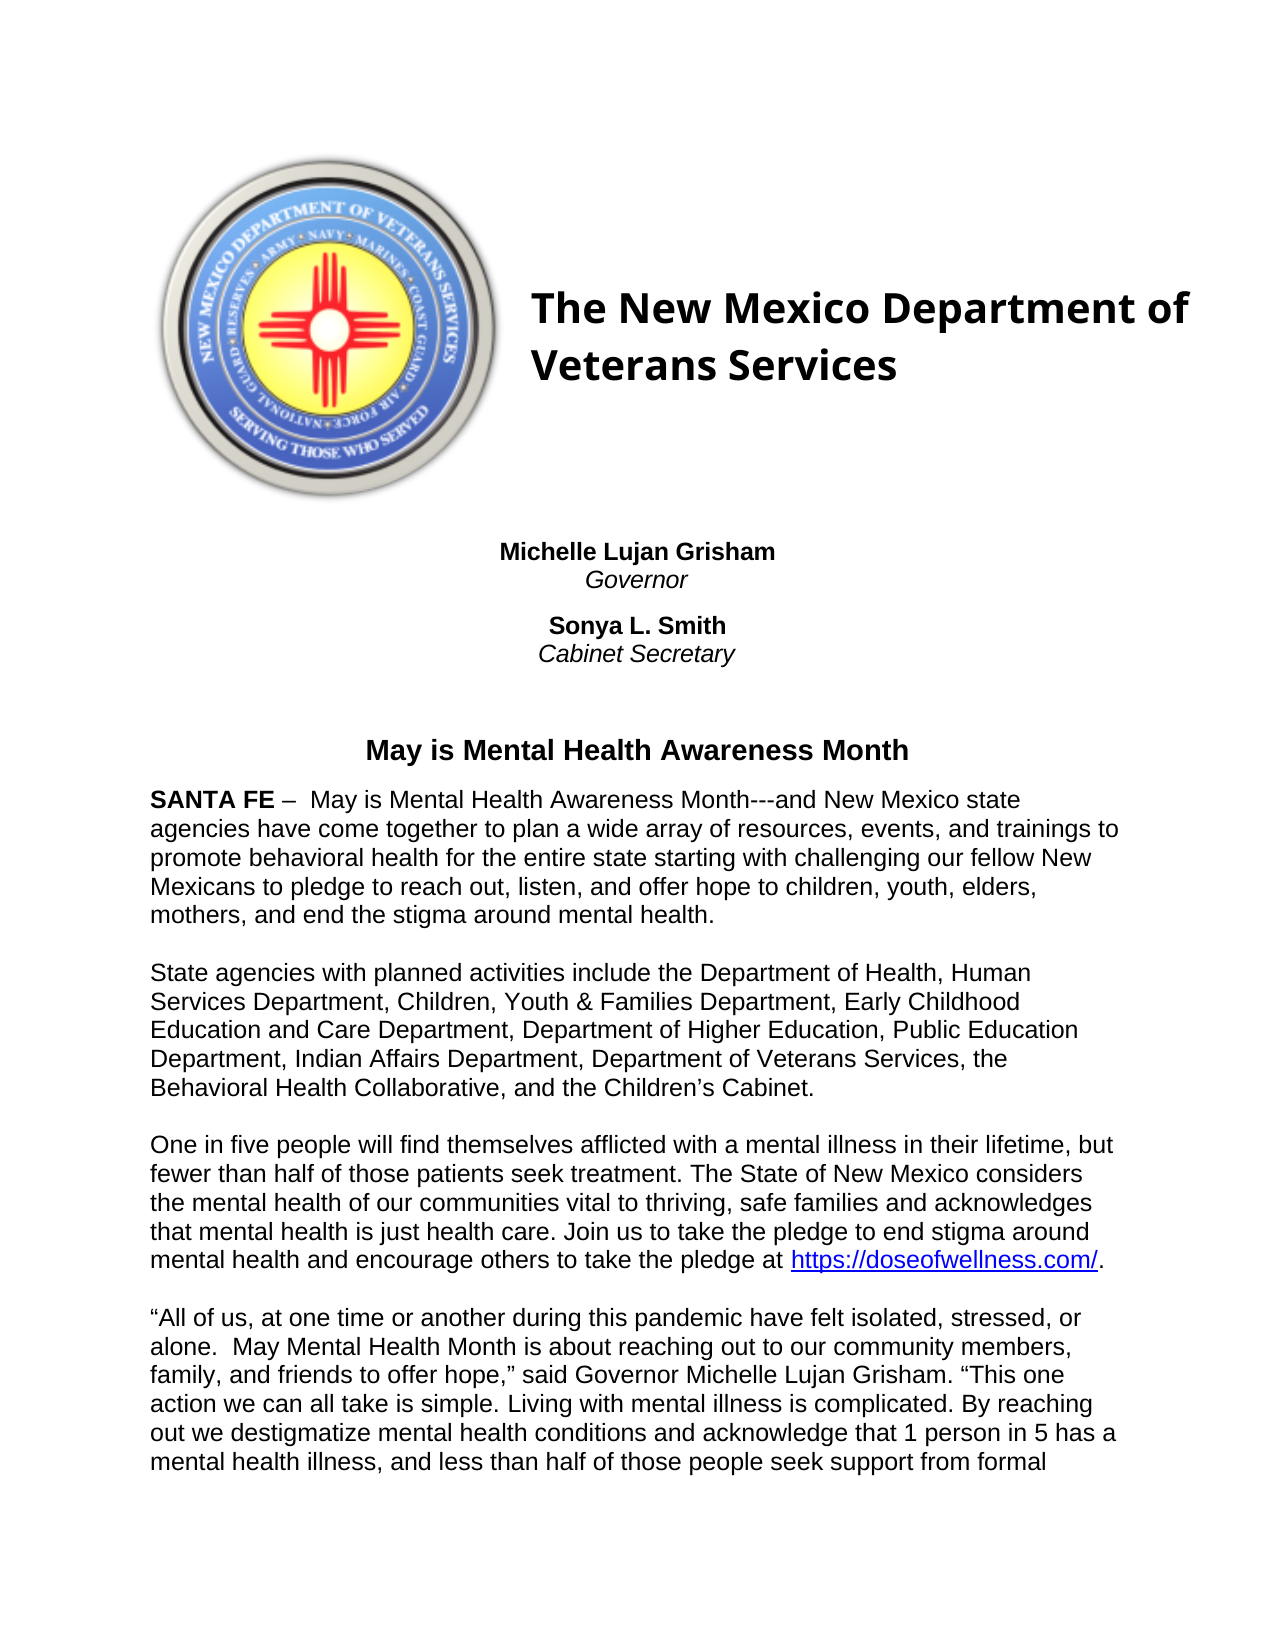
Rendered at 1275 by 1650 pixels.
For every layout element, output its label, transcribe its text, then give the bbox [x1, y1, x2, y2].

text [150, 1303, 1125, 1475]
text Michelle Lujan Grisham Governor [150, 537, 1125, 594]
text SANTA FE – May is Mental Health Awareness Month---and New Mexico state agencies have come together to plan a wide array of resources, events, and trainings to promote behavioral health for the entire state starting with challenging our fellow New Mexicans to pledge to reach out, listen, and offer hope to children, youth, elders, mothers, and end the stigma around mental health. [150, 785, 1125, 929]
picture [150, 150, 508, 508]
text May is Mental Health Awareness Month [150, 733, 1125, 766]
text State agencies with planned activities include the Department of Health, Human Services Department, Children, Youth & Families Department, Early Childhood Education and Care Department, Department of Higher Education, Public Education Department, Indian Affairs Department, Department of Veterans Services, the Behavioral Health Collaborative, and the Children’s Cabinet. [150, 958, 1125, 1102]
text One in five people will find themselves afflicted with a mental illness in their lifetime, but fewer than half of those patients seek treatment. The State of New Mexico considers the mental health of our communities vital to thriving, safe families and acknowledges that mental health is just health care. Join us to take the pledge to end stigma around mental health and encourage others to take the pledge at https://doseofwellness.com/. [150, 1130, 1125, 1274]
text Sonya L. Smith Cabinet Secretary [150, 611, 1125, 668]
